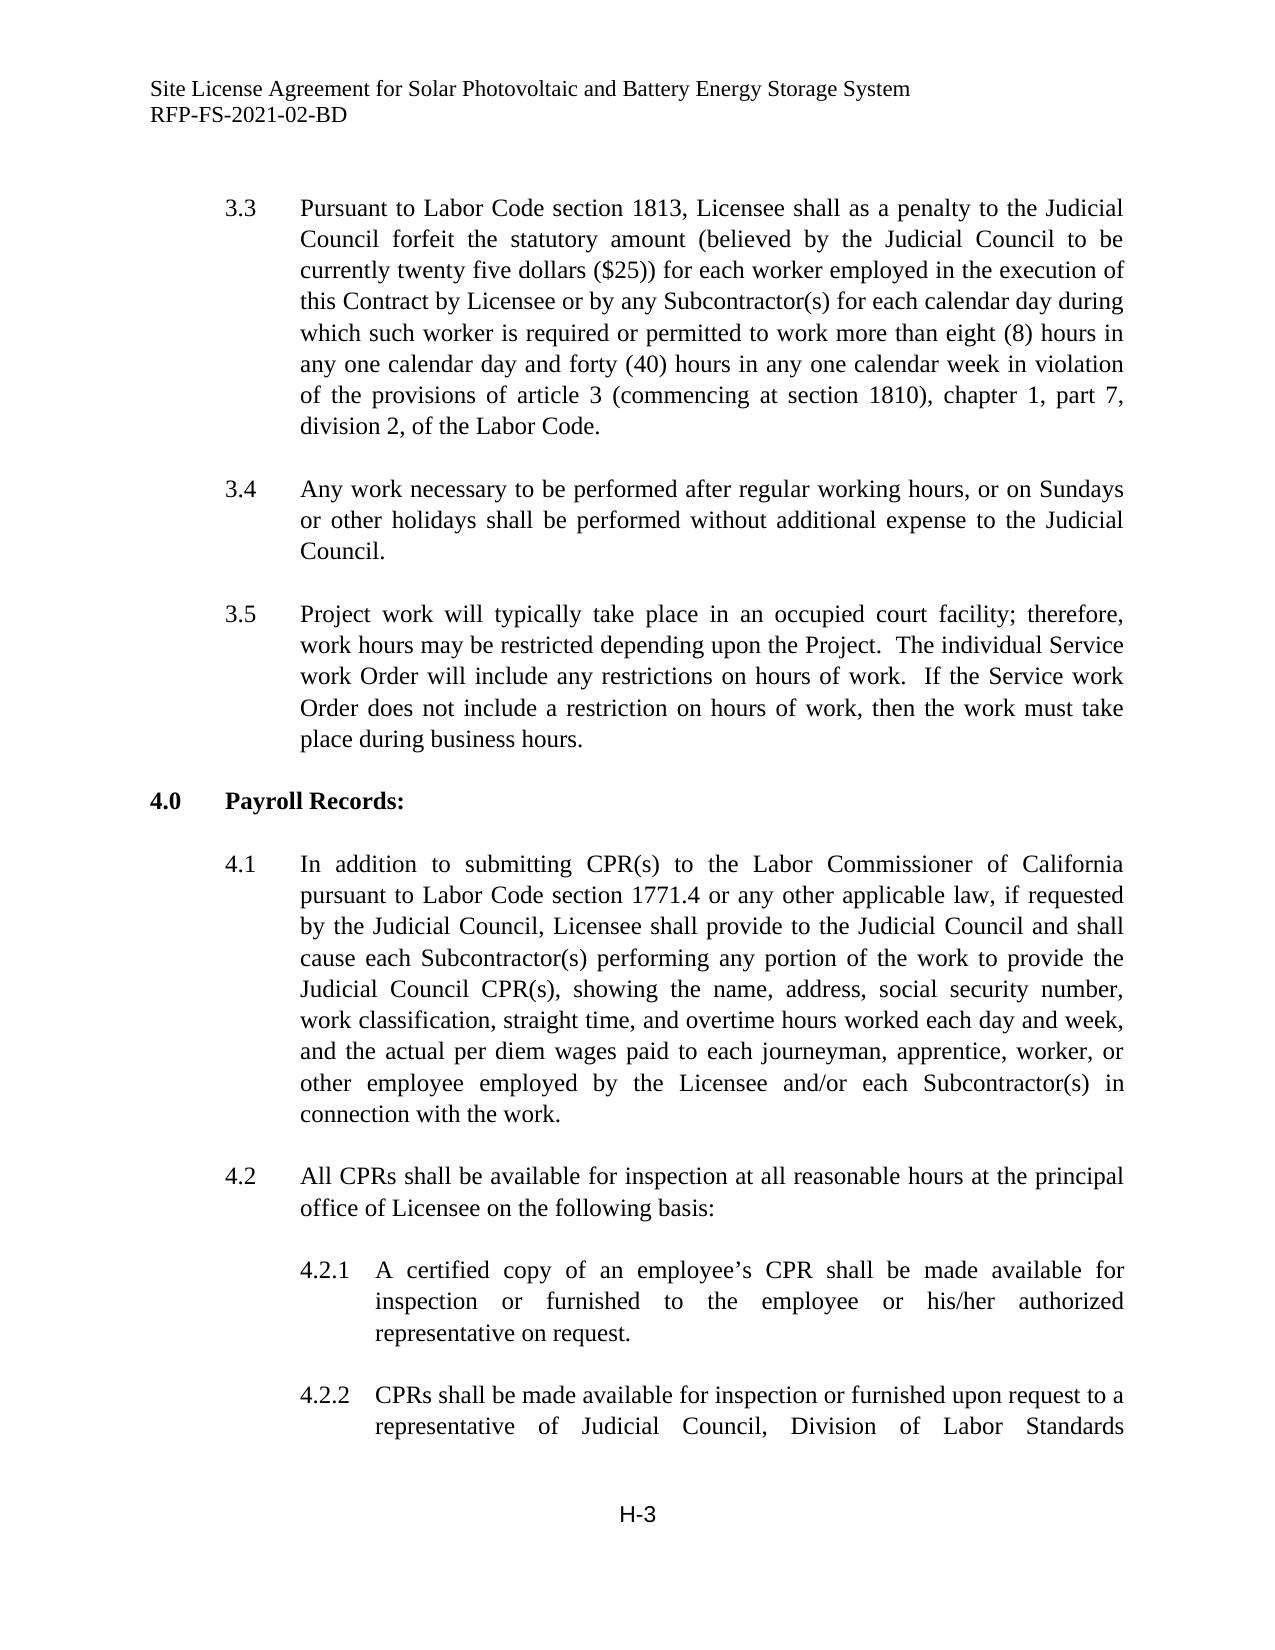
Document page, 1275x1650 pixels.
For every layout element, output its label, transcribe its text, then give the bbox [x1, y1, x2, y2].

list Payroll Records: [150, 784, 1125, 815]
list A certified copy of an employee’s CPR shall be made available for inspection or furnished to the employee or his/her authorized representative on request. [300, 1253, 1125, 1346]
list Pursuant to Labor Code section 1813, Licensee shall as a penalty to the Judicial Council forfeit the statutory amount (believed by the Judicial Council to be currently twenty five dollars ($25)) for each worker employed in the execution of this Contract by Licensee or by any Subcontractor(s) for each calendar day during which such worker is required or permitted to work more than eight (8) hours in any one calendar day and forty (40) hours in any one calendar week in violation of the provisions of article 3 (commencing at section 1810), chapter 1, part 7, division 2, of the Labor Code. [225, 190, 1125, 440]
list Any work necessary to be performed after regular working hours, or on Sundays or other holidays shall be performed without additional expense to the Judicial Council. [225, 471, 1125, 565]
list All CPRs shall be available for inspection at all reasonable hours at the principal office of Licensee on the following basis: [225, 1159, 1125, 1221]
list In addition to submitting CPR(s) to the Labor Commissioner of California pursuant to Labor Code section 1771.4 or any other applicable law, if requested by the Judicial Council, Licensee shall provide to the Judicial Council and shall cause each Subcontractor(s) performing any portion of the work to provide the Judicial Council CPR(s), showing the name, address, social security number, work classification, straight time, and overtime hours worked each day and week, and the actual per diem wages paid to each journeyman, apprentice, worker, or other employee employed by the Licensee and/or each Subcontractor(s) in connection with the work. [225, 846, 1125, 1128]
list Project work will typically take place in an occupied court facility; therefore, work hours may be restricted depending upon the Project. The individual Service work Order will include any restrictions on hours of work. If the Service work Order does not include a restriction on hours of work, then the work must take place during business hours. [225, 596, 1125, 753]
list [300, 1378, 1125, 1440]
